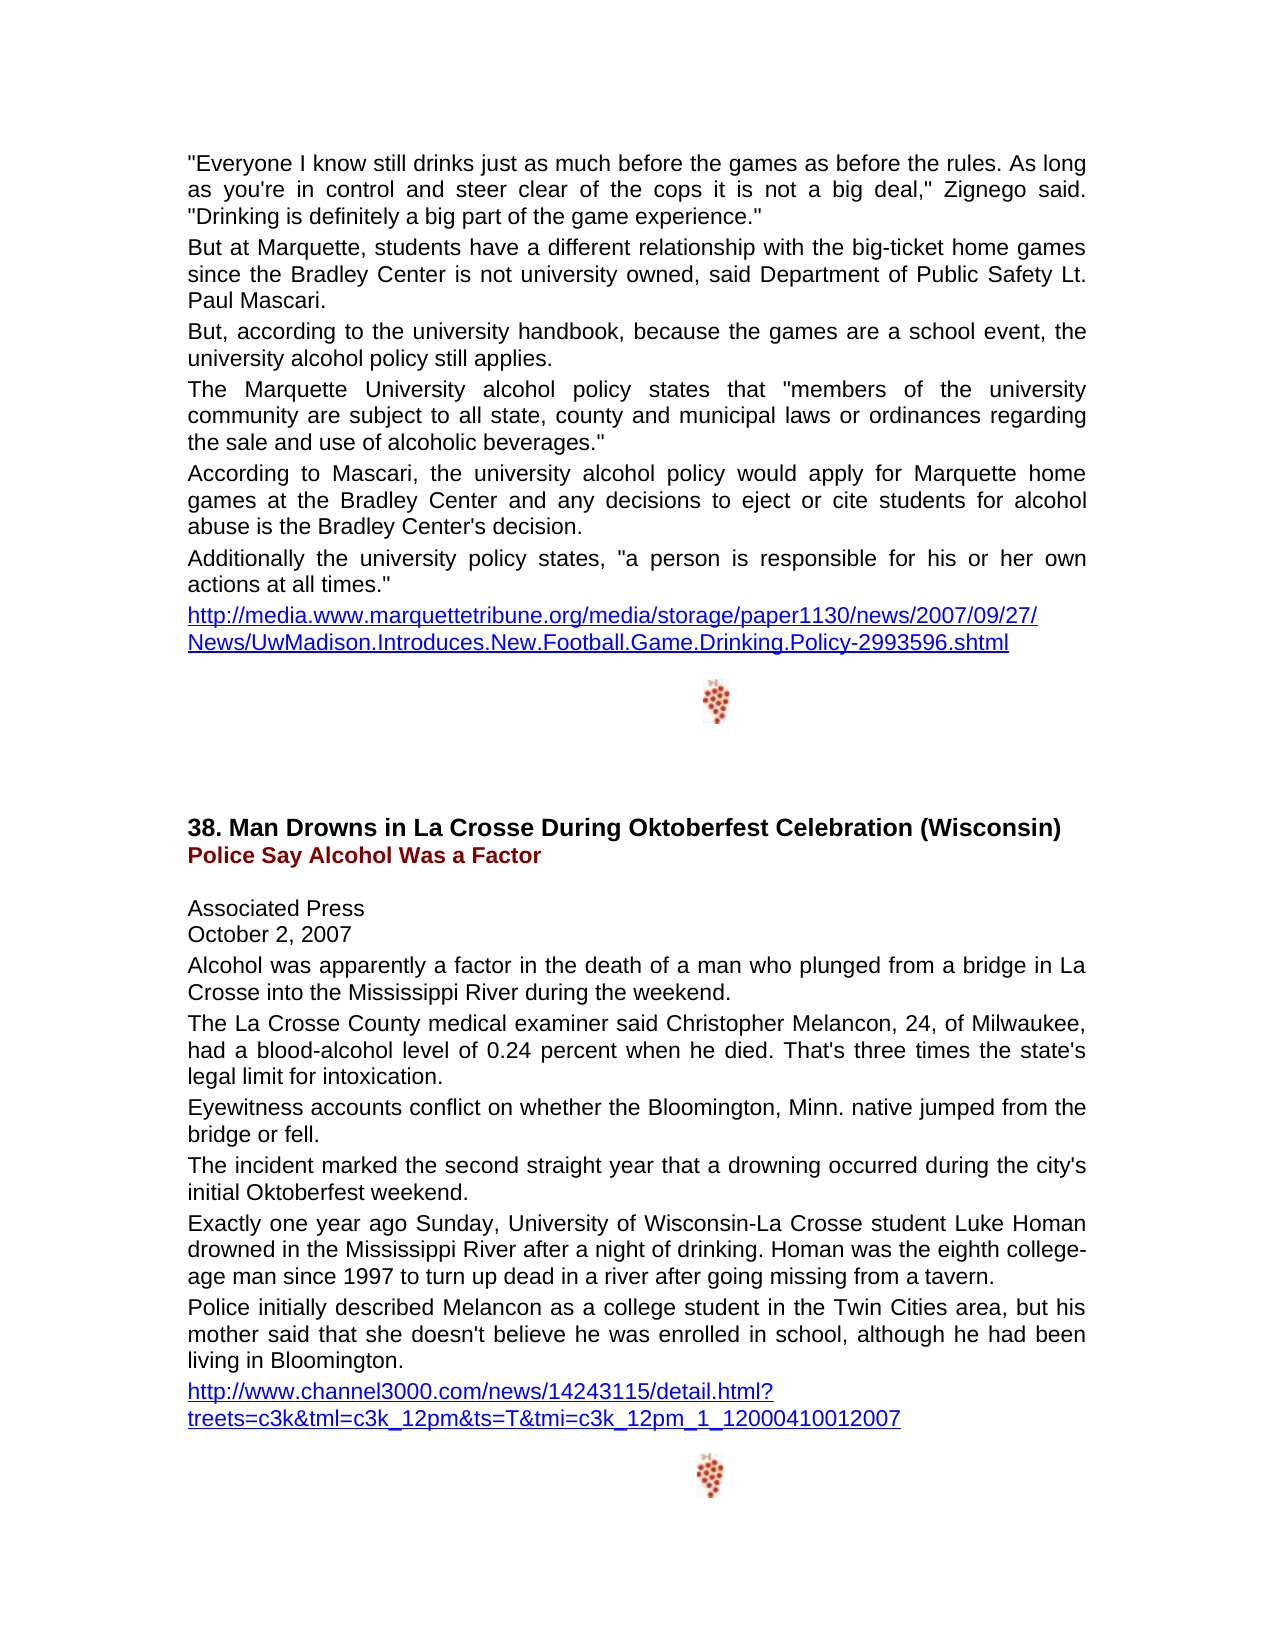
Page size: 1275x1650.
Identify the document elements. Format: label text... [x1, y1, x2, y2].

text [187, 1378, 1087, 1484]
text Eyewitness accounts conflict on whether the native jumped from the bridge or fell. [187, 1094, 1087, 1147]
text The medical examiner said Christopher Melancon, 24, of , had a blood-alcohol level of 0.24 percent when he died. That's three times the state's legal limit for intoxication. [187, 1010, 1087, 1089]
text "Everyone I know still drinks just as much before the games as before the rules. As long as you're in control and steer clear of the cops it is not a big deal," Zignego said. "Drinking is definitely a big part of the game experience." [187, 150, 1087, 229]
text According to Mascari, the university alcohol policy would apply for home games at the and any decisions to eject or cite students for alcohol abuse is the 's decision. [187, 460, 1087, 539]
text Police initially described Melancon as a college student in the Twin Cities area, but his mother said that she doesn't believe he was enrolled in school, although he had been living in . [187, 1294, 1087, 1373]
text Additionally the university policy states, "a person is responsible for his or her own actions at all times." [187, 544, 1087, 597]
text But, according to the university handbook, because the games are a school event, the university alcohol policy still applies. [187, 318, 1087, 371]
text But at , students have a different relationship with the big-ticket home games since the is not university owned, said Department of Public Safety Lt. Paul Mascari. [187, 234, 1087, 313]
picture [703, 679, 730, 724]
text http://media.www.marquettetribune.org/media/storage/paper1130/news/2007/09/27/News/UwMadison.Introduces.New.Football.Game.Drinking.Policy-2993596.shtml 38. Man Drowns in During Oktoberfest Celebration () Police Say Alcohol Was a Factor Associated Press October 2, 2007 [187, 602, 1087, 947]
text Exactly one year ago Sunday, University of Wisconsin-La Crosse student Luke Homan drowned in the Mississippi River after a night of drinking. Homan was the eighth college-age man since 1997 to turn up dead in a river after going missing from a tavern. [187, 1210, 1087, 1289]
text Alcohol was apparently a factor in the death of a man who plunged from a bridge in into the during the weekend. [187, 952, 1087, 1005]
picture [696, 1453, 724, 1498]
text The alcohol policy states that "members of the university community are subject to all state, county and municipal laws or ordinances regarding the sale and use of alcoholic beverages." [187, 376, 1087, 455]
text The incident marked the second straight year that a drowning occurred during the city's initial Oktoberfest weekend. [187, 1152, 1087, 1205]
